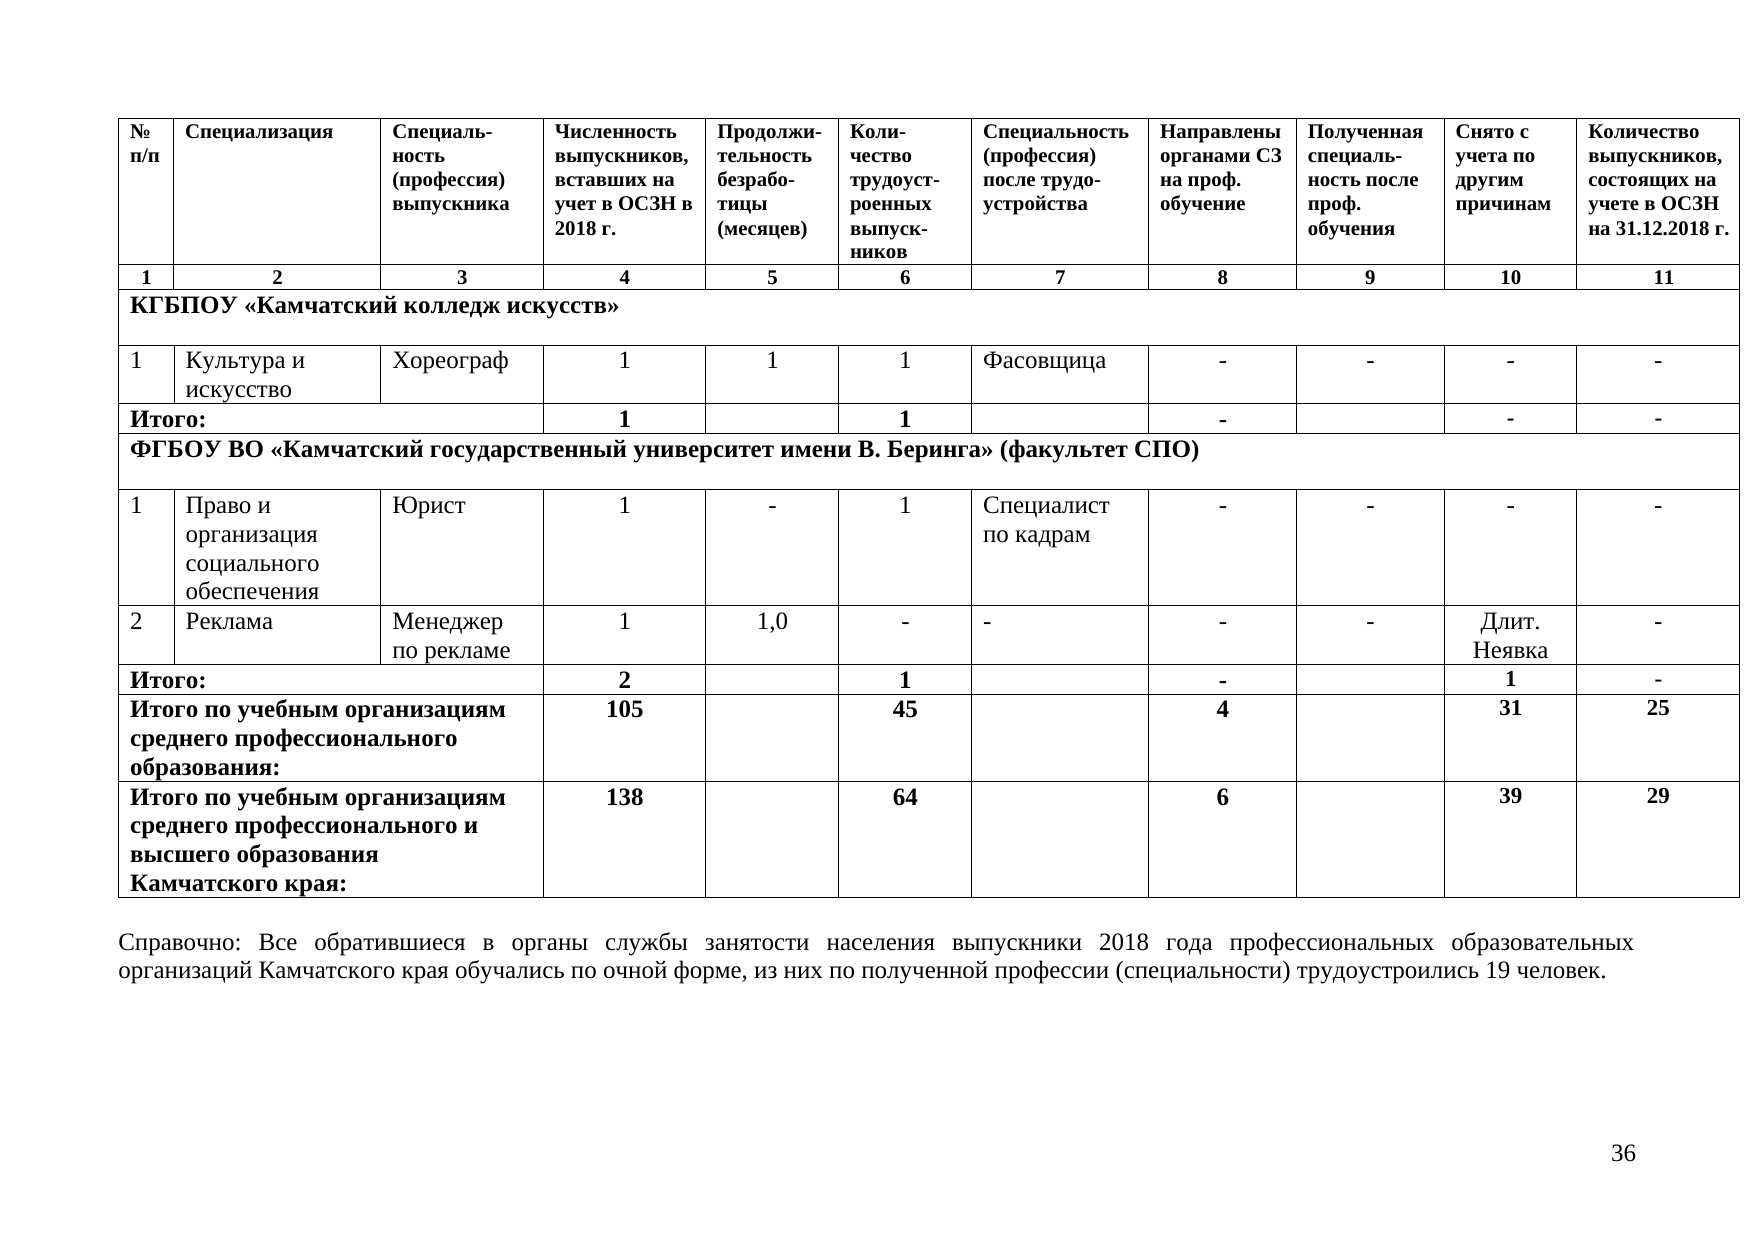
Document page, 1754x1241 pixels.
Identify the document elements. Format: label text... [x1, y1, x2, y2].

table_cell 1 [839, 346, 971, 403]
table_cell Длит. Неявка [1445, 606, 1576, 664]
table_cell [972, 404, 1148, 433]
table_cell Итого: [119, 404, 543, 433]
table_cell 2 [174, 265, 380, 289]
table_cell - [1445, 404, 1576, 433]
table_header Количество выпускников, состоящих на учете в ОСЗН на 31.12.2018 г. [1577, 119, 1739, 263]
table_header Полученная специаль-ность после проф. обучения [1297, 119, 1444, 263]
table_cell - [1577, 346, 1739, 403]
table_cell 25 [1577, 695, 1739, 781]
table_header Снято с учета по другим причинам [1445, 119, 1576, 263]
table_cell [1297, 665, 1444, 693]
table_cell - [1297, 346, 1444, 403]
table_cell 6 [1149, 782, 1296, 897]
table_cell - [1577, 490, 1739, 605]
table_cell 8 [1149, 265, 1296, 289]
table_header Специализация [174, 119, 380, 263]
table_cell - [1149, 606, 1296, 664]
table_cell 1 [544, 346, 705, 403]
text Справочно: Все обратившиеся в органы службы занятости населения выпускники 2018 года профессиональных образовательных организаций Камчатского края обучались по очной форме, из них по полученной профессии (специальности) трудоустроились 19 человек. [118, 927, 1636, 984]
table_cell - [972, 606, 1148, 664]
table_cell - [1445, 490, 1576, 605]
table_cell - [1149, 490, 1296, 605]
table_header Специаль-ность (профессия) выпускника [381, 119, 543, 263]
table_cell - [706, 490, 838, 605]
table_cell 11 [1577, 265, 1739, 289]
table_cell 4 [544, 265, 705, 289]
table_cell 1 [839, 665, 971, 693]
table_header Продолжи-тельность безрабо-тицы (месяцев) [706, 119, 838, 263]
table_cell Право и организация социального обеспечения [175, 490, 380, 605]
table_cell [972, 695, 1148, 781]
table_cell Юрист [381, 490, 543, 605]
table_cell Итого по учебным организациям среднего профессионального образования: [119, 695, 543, 781]
table_cell [972, 782, 1148, 897]
table_cell [706, 665, 838, 693]
table_cell 2 [544, 665, 705, 693]
table_cell - [1577, 665, 1739, 693]
table_header Коли-чество трудоуст-роенных выпуск-ников [839, 119, 971, 263]
table_cell - [1149, 346, 1296, 403]
table_cell 1 [839, 404, 971, 433]
table_header № п/п [119, 119, 173, 263]
table_cell 138 [544, 782, 705, 897]
table_cell Итого: [119, 665, 543, 693]
table_cell 1 [544, 490, 705, 605]
table_cell 9 [1297, 265, 1444, 289]
table_cell 7 [972, 265, 1148, 289]
table_cell 6 [839, 265, 971, 289]
table_cell [972, 665, 1148, 693]
table_cell 39 [1445, 782, 1576, 897]
table_cell 1 [706, 346, 838, 403]
table_cell 31 [1445, 695, 1576, 781]
table_cell Хореограф [381, 346, 543, 403]
table_cell - [1297, 490, 1444, 605]
table_cell Культура и искусство [175, 346, 380, 403]
table_cell Реклама [175, 606, 380, 664]
table_cell [1297, 782, 1444, 897]
table_cell - [1149, 404, 1296, 433]
table_cell - [1577, 606, 1739, 664]
table_cell 105 [544, 695, 705, 781]
table_cell 1 [119, 490, 174, 605]
table_cell [706, 695, 838, 781]
table_cell 1,0 [706, 606, 838, 664]
table_cell Специалист по кадрам [972, 490, 1148, 605]
table_cell 5 [706, 265, 838, 289]
table_cell 45 [839, 695, 971, 781]
table_cell 10 [1445, 265, 1576, 289]
table_cell - [1297, 606, 1444, 664]
table_cell 2 [119, 606, 174, 664]
table_cell 1 [119, 265, 173, 289]
table_cell 64 [839, 782, 971, 897]
table_cell [1297, 695, 1444, 781]
table_cell ФГБОУ ВО «Камчатский государственный университет имени В. Беринга» (факультет СПО) [119, 434, 1739, 489]
table_cell 1 [1445, 665, 1576, 693]
table_header Направлены органами СЗ на проф. обучение [1149, 119, 1296, 263]
table_cell [1297, 404, 1444, 433]
table_cell - [1445, 346, 1576, 403]
table_header Численность выпускников, вставших на учет в ОСЗН в 2018 г. [544, 119, 705, 263]
table_cell 1 [544, 606, 705, 664]
table_cell 4 [1149, 695, 1296, 781]
table_cell Менеджер по рекламе [381, 606, 543, 664]
table_cell 29 [1577, 782, 1739, 897]
table_cell - [1149, 665, 1296, 693]
table_cell Итого по учебным организациям среднего профессионального и высшего образования Камчатского края: [119, 782, 543, 897]
table_cell - [839, 606, 971, 664]
table_cell 1 [839, 490, 971, 605]
table_cell [706, 404, 838, 433]
table_cell 1 [119, 346, 174, 403]
table_cell 1 [544, 404, 705, 433]
table_cell [706, 782, 838, 897]
table_cell КГБПОУ «Камчатский колледж искусств» [119, 290, 1739, 344]
table_header Специальность (профессия) после трудо-устройства [972, 119, 1148, 263]
table_cell 3 [381, 265, 543, 289]
table_cell Фасовщица [972, 346, 1148, 403]
table_cell - [1577, 404, 1739, 433]
